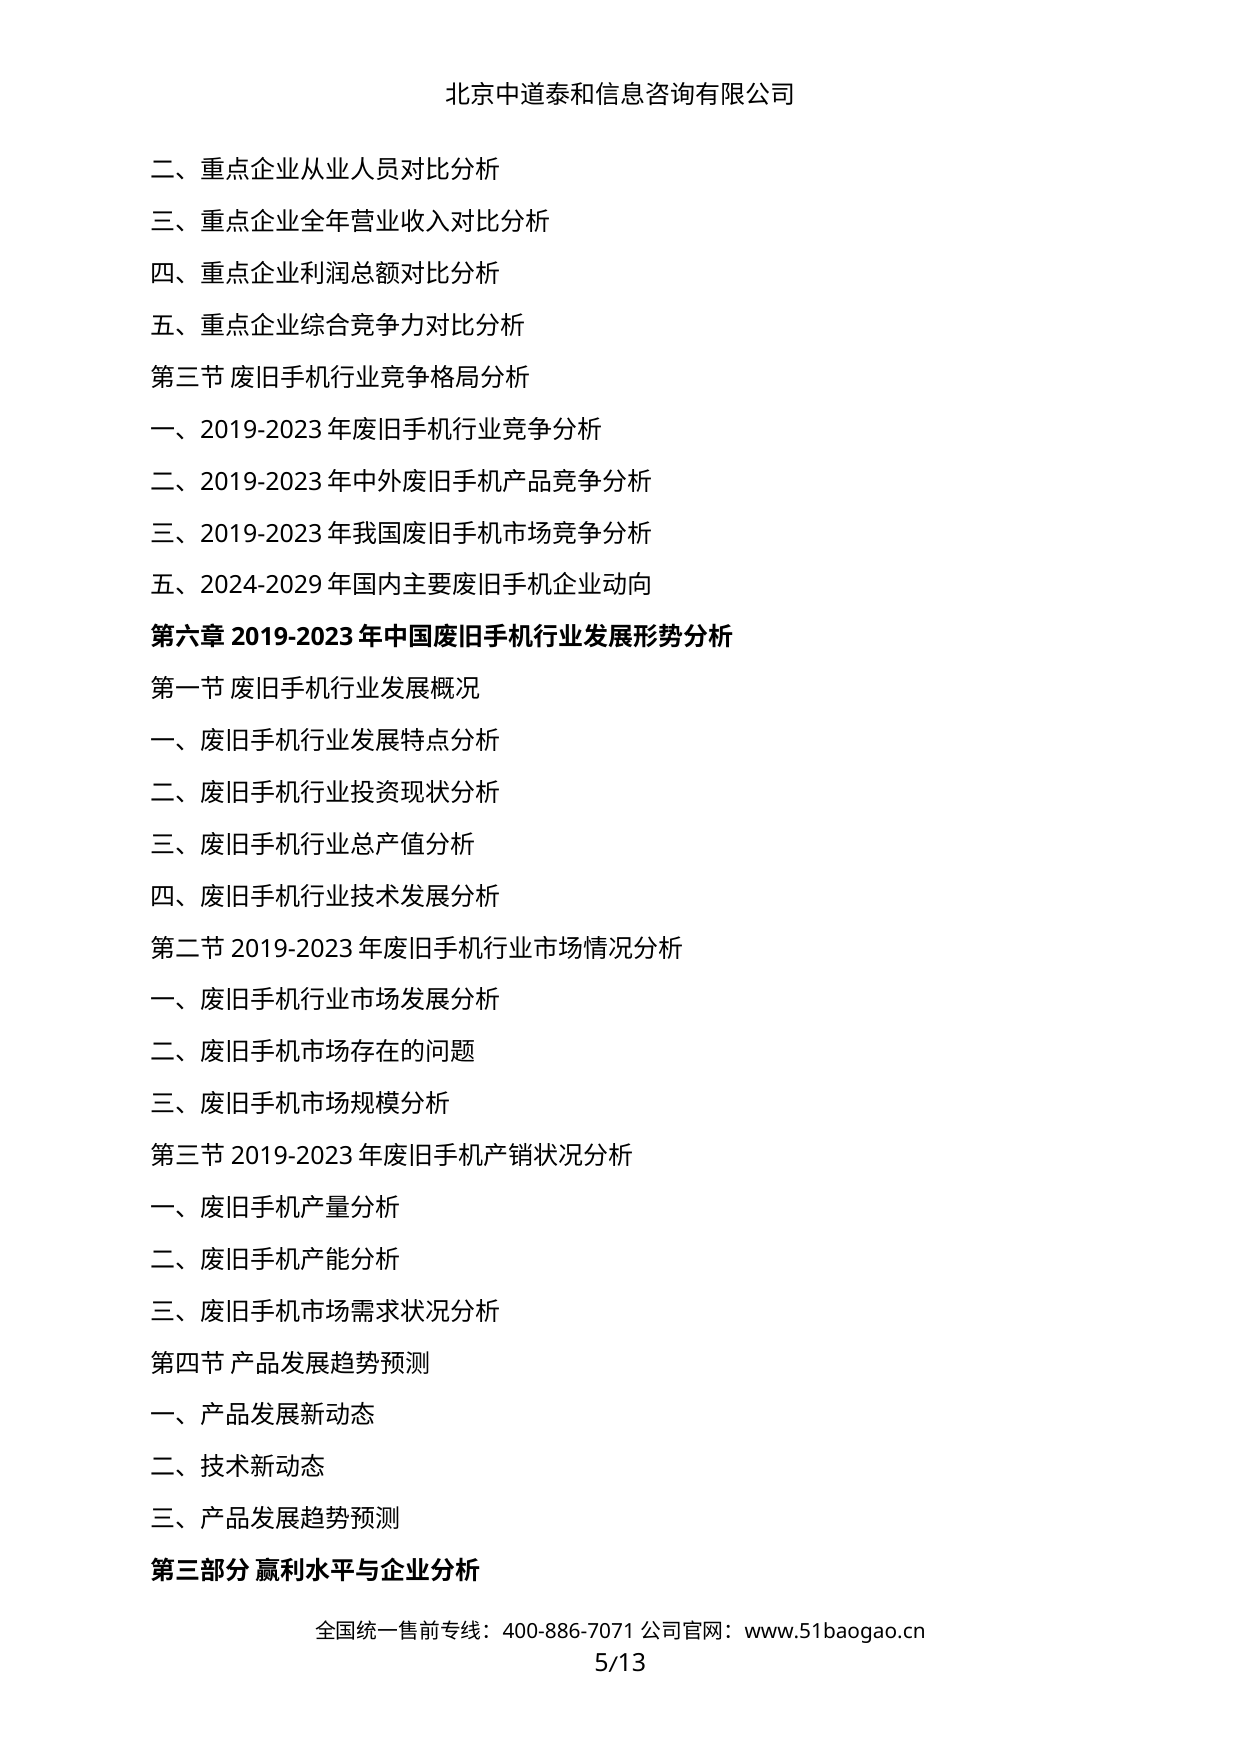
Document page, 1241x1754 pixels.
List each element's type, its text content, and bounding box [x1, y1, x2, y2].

text 一、废旧手机产量分析 [150, 1187, 1090, 1224]
text 一、废旧手机行业发展特点分析 [150, 721, 1090, 757]
text 二、废旧手机行业投资现状分析 [150, 772, 1090, 809]
text 三、重点企业全年营业收入对比分析 [150, 202, 1090, 238]
text 第二节 2019-2023年废旧手机行业市场情况分析 [150, 928, 1090, 964]
text 第一节 废旧手机行业发展概况 [150, 669, 1090, 705]
text 二、技术新动态 [150, 1447, 1090, 1483]
text 一、废旧手机行业市场发展分析 [150, 980, 1090, 1016]
text 五、2024-2029年国内主要废旧手机企业动向 [150, 565, 1090, 601]
text 四、废旧手机行业技术发展分析 [150, 876, 1090, 912]
text 三、废旧手机市场规模分析 [150, 1084, 1090, 1120]
text 第三节 废旧手机行业竞争格局分析 [150, 357, 1090, 394]
text 三、2019-2023年我国废旧手机市场竞争分析 [150, 513, 1090, 549]
text 第三节 2019-2023年废旧手机产销状况分析 [150, 1136, 1090, 1172]
text 二、废旧手机市场存在的问题 [150, 1032, 1090, 1068]
text 三、废旧手机市场需求状况分析 [150, 1291, 1090, 1327]
text 三、产品发展趋势预测 [150, 1499, 1090, 1535]
text 三、废旧手机行业总产值分析 [150, 824, 1090, 861]
text 第三部分 赢利水平与企业分析 [150, 1551, 1090, 1587]
text 二、废旧手机产能分析 [150, 1239, 1090, 1276]
text 四、重点企业利润总额对比分析 [150, 254, 1090, 290]
text 第六章 2019-2023年中国废旧手机行业发展形势分析 [150, 617, 1090, 653]
text 二、2019-2023年中外废旧手机产品竞争分析 [150, 461, 1090, 497]
text 第四节 产品发展趋势预测 [150, 1343, 1090, 1379]
text 一、2019-2023年废旧手机行业竞争分析 [150, 409, 1090, 446]
text 一、产品发展新动态 [150, 1395, 1090, 1431]
text 二、重点企业从业人员对比分析 [150, 150, 1090, 186]
text 五、重点企业综合竞争力对比分析 [150, 306, 1090, 342]
